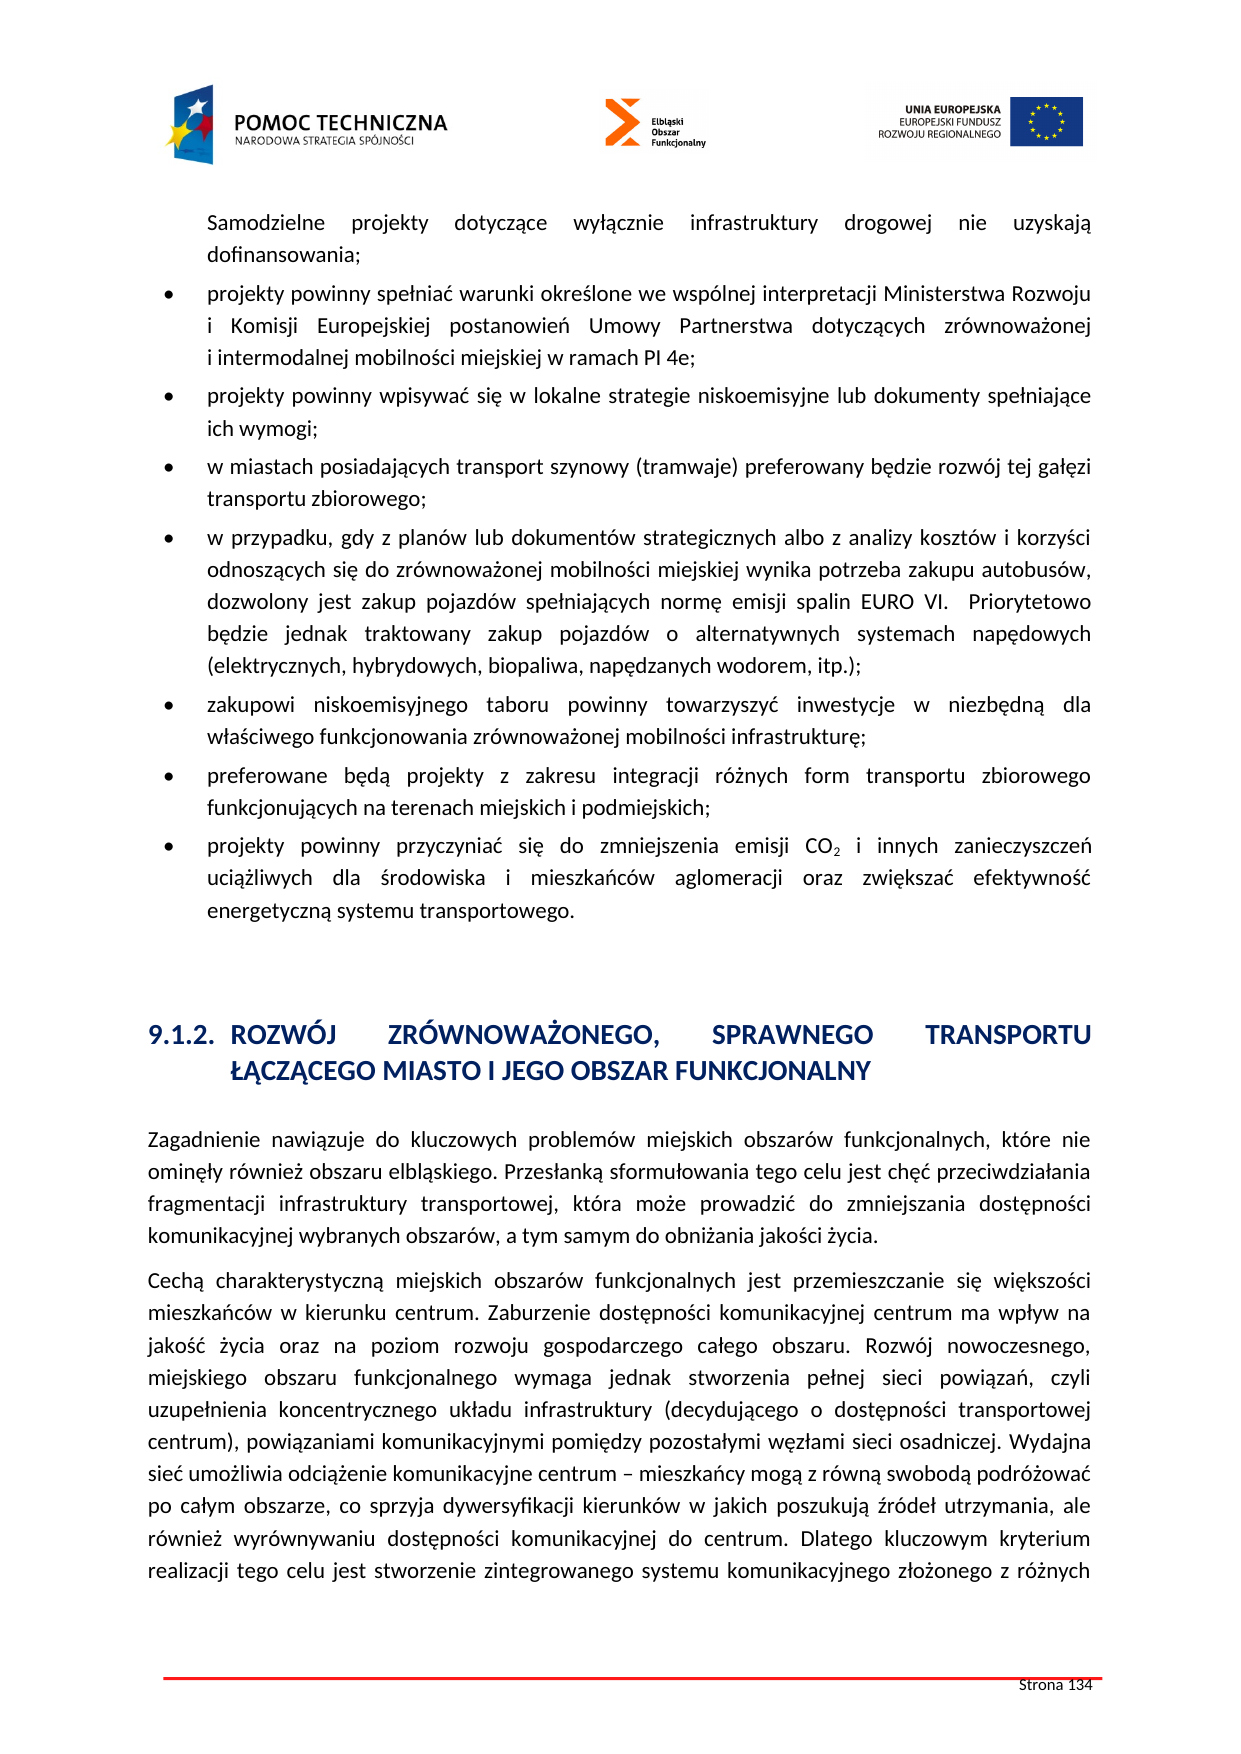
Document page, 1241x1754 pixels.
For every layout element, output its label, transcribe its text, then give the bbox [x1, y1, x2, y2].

list projekty powinny wpisywać się w lokalne strategie niskoemisyjne lub dokumenty spełniające ich wymogi; [163, 382, 1092, 442]
list preferowane będą projekty z zakresu integracji różnych form transportu zbiorowego funkcjonujących na terenach miejskich i podmiejskich; [163, 761, 1092, 821]
picture [864, 81, 1097, 162]
text ROZWÓJ ZRÓWNOWAŻONEGO, SPRAWNEGO TRANSPORTU ŁĄCZĄCEGO MIASTO I JEGO OBSZAR FUNKCJONALNY [148, 1016, 1092, 1088]
list projekty powinny przyczyniać się do zmniejszenia emisji CO2 i innych zanieczyszczeń uciążliwych dla środowiska i mieszkańców aglomeracji oraz zwiększać efektywność energetyczną systemu transportowego. [163, 831, 1092, 924]
list w przypadku, gdy z planów lub dokumentów strategicznych albo z analizy kosztów i korzyści odnoszących się do zrównoważonej mobilności miejskiej wynika potrzeba zakupu autobusów, dozwolony jest zakup pojazdów spełniających normę emisji spalin EURO VI. Priorytetowo będzie jednak traktowany zakup pojazdów o alternatywnych systemach napędowych (elektrycznych, hybrydowych, biopaliwa, napędzanych wodorem, itp.); [163, 523, 1092, 680]
text Zagadnienie nawiązuje do kluczowych problemów miejskich obszarów funkcjonalnych, które nie ominęły również obszaru elbląskiego. Przesłanką sformułowania tego celu jest chęć przeciwdziałania fragmentacji infrastruktury transportowej, która może prowadzić do zmniejszania dostępności komunikacyjnej wybranych obszarów, a tym samym do obniżania jakości życia. [148, 1125, 1092, 1250]
picture [124, 44, 487, 204]
list zakupowi niskoemisyjnego taboru powinny towarzyszyć inwestycje w niezbędną dla właściwego funkcjonowania zrównoważonej mobilności infrastrukturę; [163, 690, 1092, 750]
picture [599, 89, 709, 148]
list projekty powinny spełniać warunki określone we wspólnej interpretacji Ministerstwa Rozwoju i Komisji Europejskiej postanowień Umowy Partnerstwa dotyczących zrównoważonej i intermodalnej mobilności miejskiej w ramach PI 4e; [163, 279, 1092, 371]
list w miastach posiadających transport szynowy (tramwaje) preferowany będzie rozwój tej gałęzi transportu zbiorowego; [163, 452, 1092, 512]
